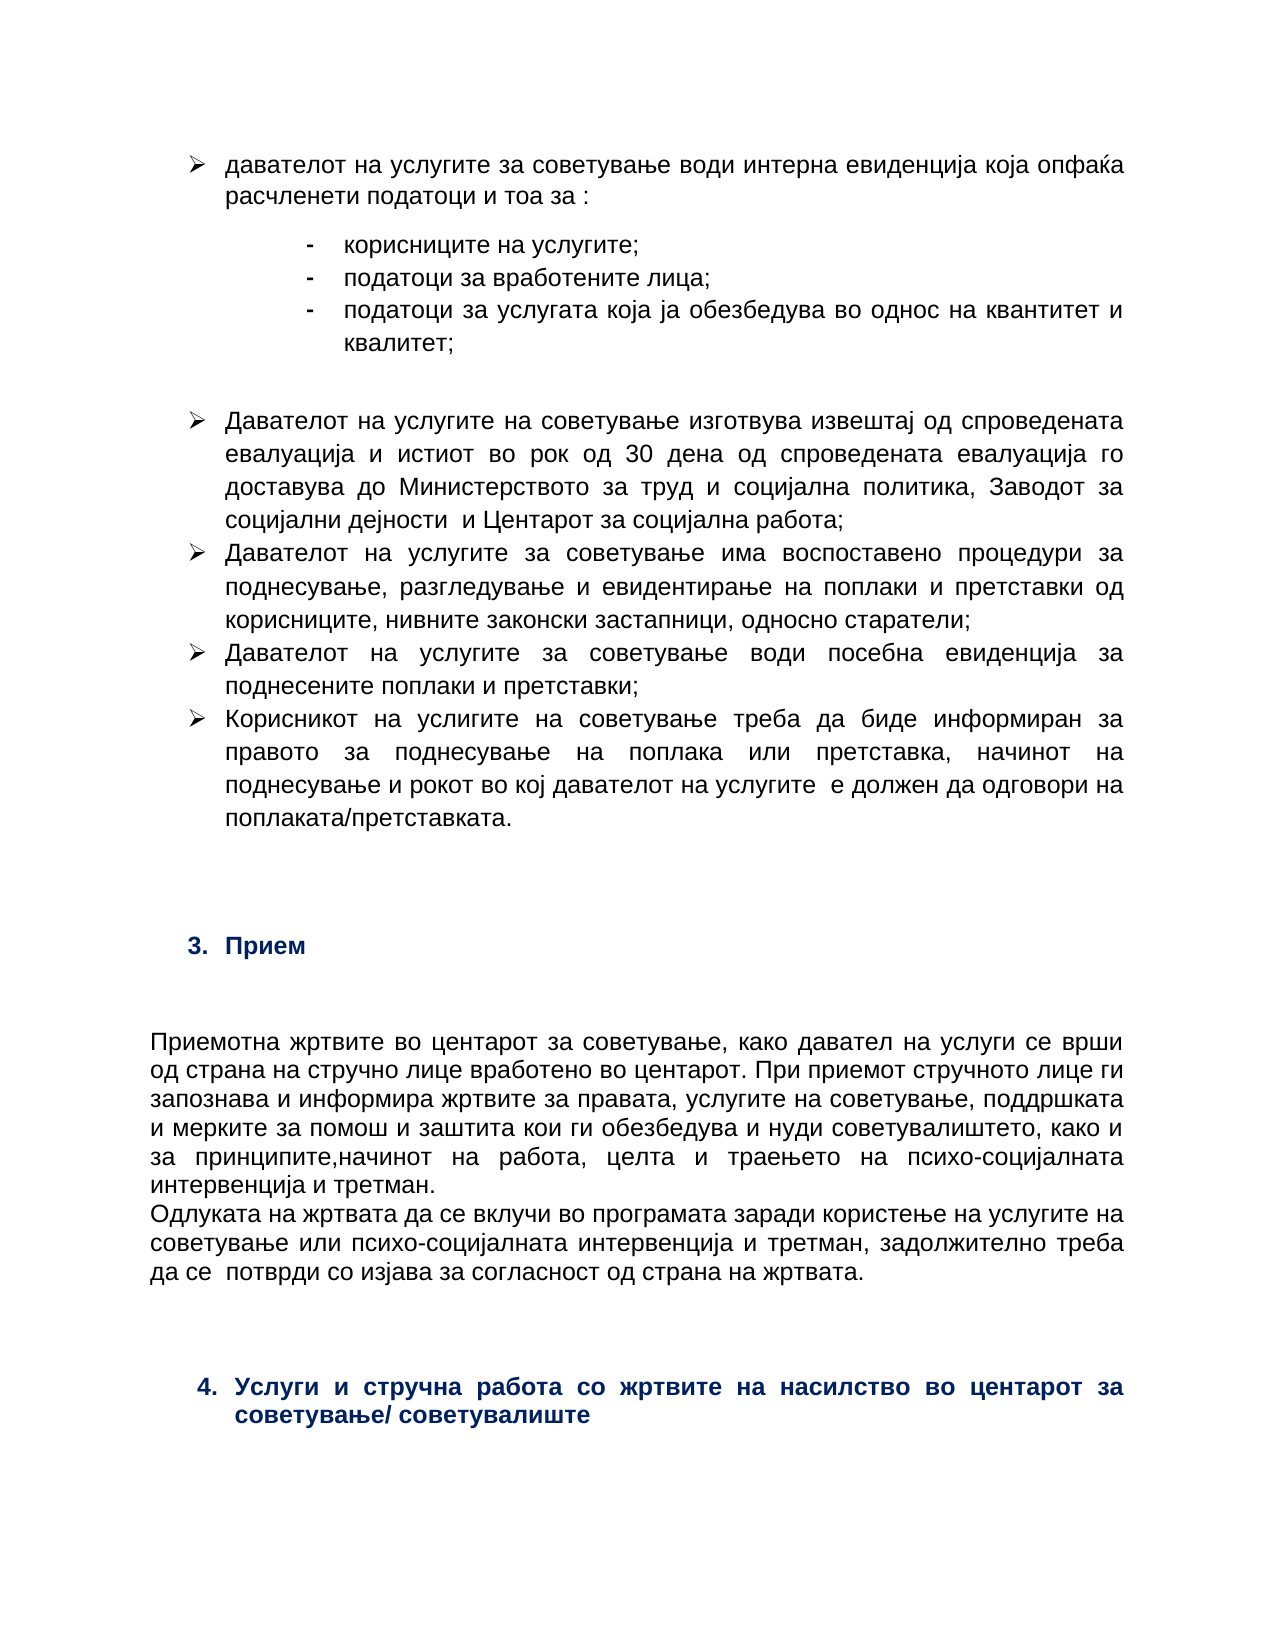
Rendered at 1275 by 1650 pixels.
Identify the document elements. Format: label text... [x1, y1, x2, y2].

list Корисникот на услигите на советување треба да биде информиран за правото за поднесување на поплака или претставка, начинот на поднесување и рокот во кој давателот на услугите е должен да одговори на поплаката/претставката. [187, 704, 1125, 832]
list давателот на услугите за советување води интерна евиденција која опфаќа расчленети податоци и тоа за : [187, 150, 1125, 210]
list Давателот на услугите за советување води посебна евиденција за поднесените поплаки и претставки; [187, 638, 1125, 699]
list податоци за услугата која ја обезбедува во однос на квантитет и квалитет; [306, 295, 1125, 356]
text Одлуката на жртвата да се вклучи во програмата заради користење на услугите на советување или психо-социјалната интервенција и третман, задолжително треба да се потврди со изјава за согласност од страна на жртвата. [150, 1199, 1125, 1286]
list податоци за вработените лица; [306, 262, 1125, 292]
list Давателот на услугите на советување изготвува извештај од спроведената евалуација и истиот во рок од 30 дена од спроведената евалуација го доставува до Министерството за труд и социјална политика, Заводот за социјални дејности и Центарот за социјална работа; [187, 406, 1125, 534]
list Услуги и стручна работа со жртвите на насилство во центарот за советување/ советувалиште [197, 1372, 1125, 1429]
text Приемотна жртвите во центарот за советување, како давател на услуги се врши од страна на стручно лице вработено во центарот. При приемот стручното лице ги запознава и информира жртвите за правата, услугите на советување, поддршката и мерките за помош и заштита кои ги обезбедува и нуди советувалиштето, како и за принципите,начинот на работа, целта и траењето на психо-социјалната интервенција и третман. [150, 1027, 1125, 1199]
list корисниците на услугите; [306, 229, 1125, 259]
list Давателот на услугите за советување има воспоставено процедури за поднесување, разгледување и евидентирање на поплаки и претставки од корисниците, нивните законски застапници, односно старатели; [187, 538, 1125, 633]
list Прием [187, 931, 1125, 960]
